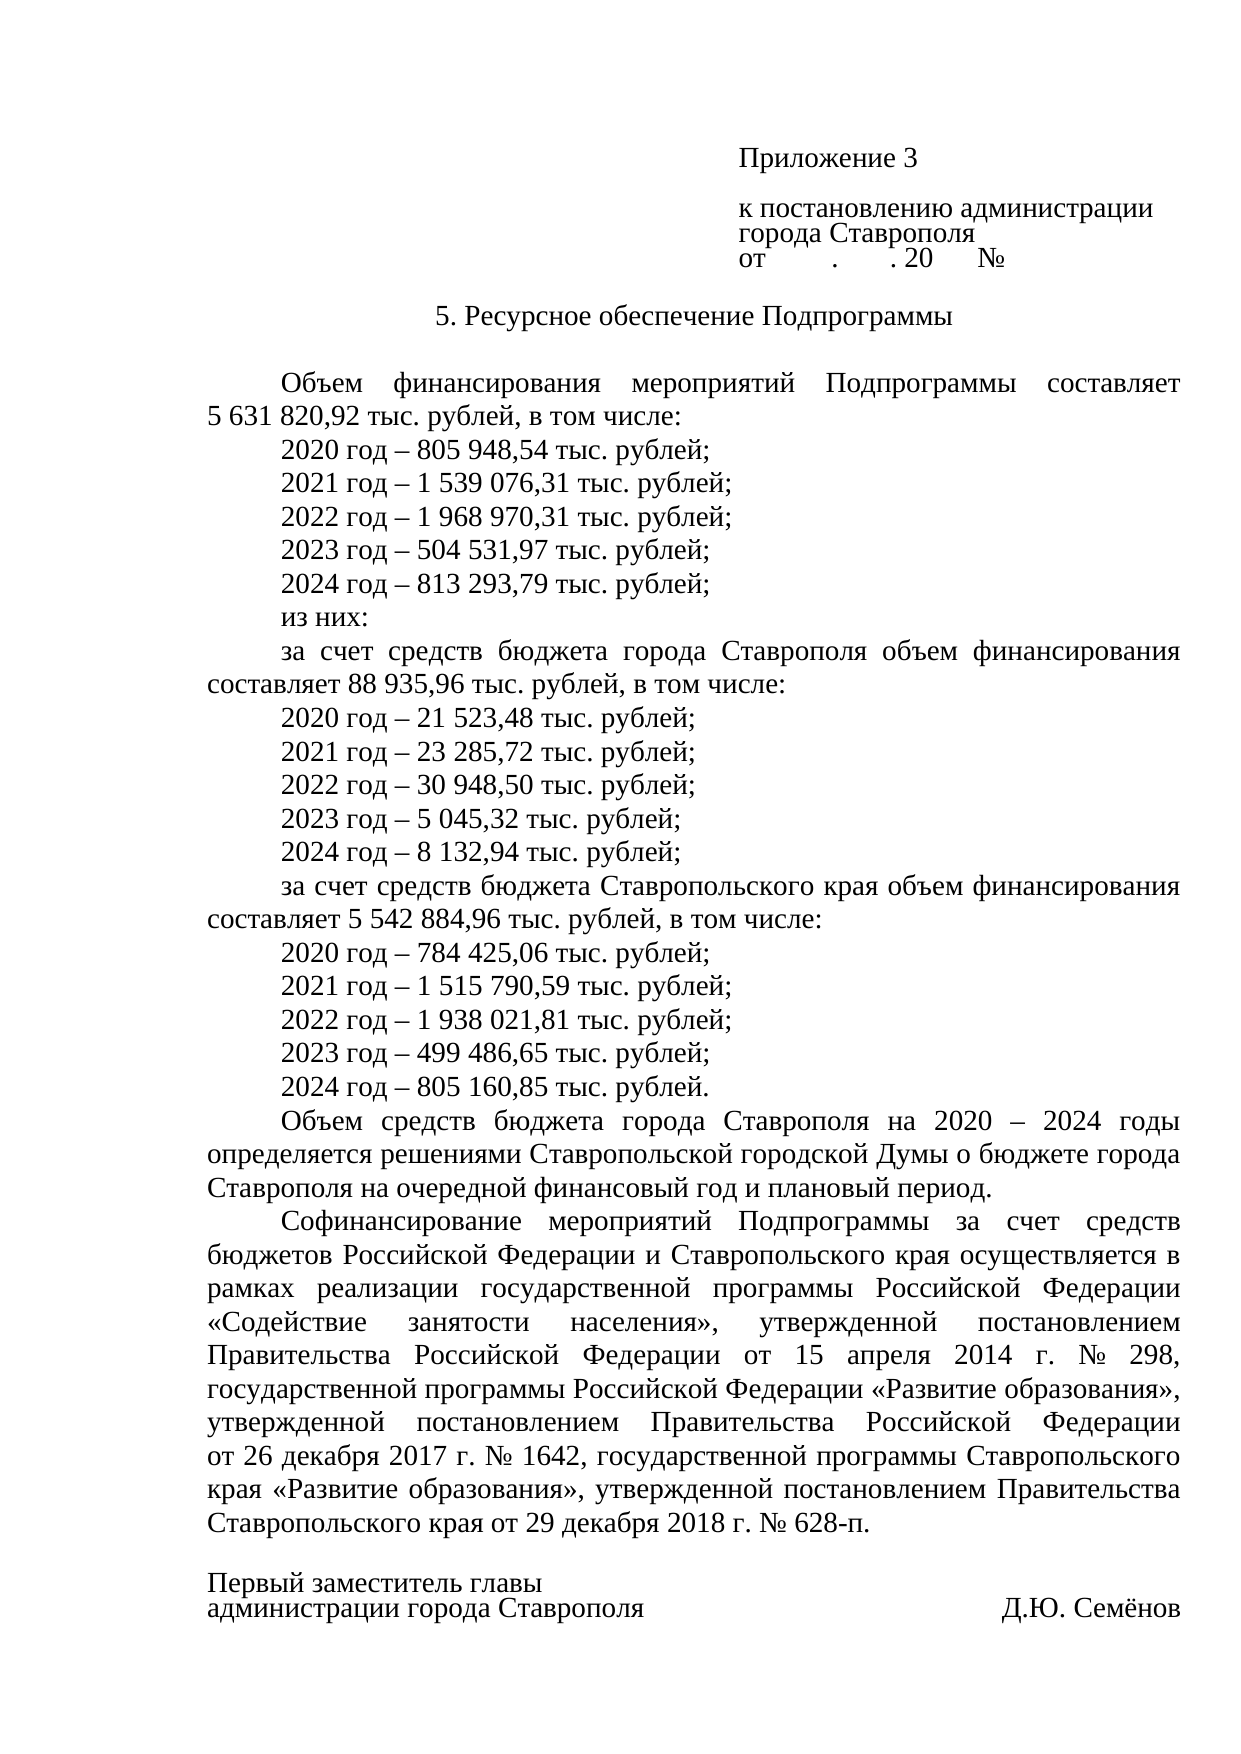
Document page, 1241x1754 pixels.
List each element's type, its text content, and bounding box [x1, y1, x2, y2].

text Объем финансирования мероприятий Подпрограммы составляет 5 631 820,92 тыс. рублей, в том числе: [207, 365, 1181, 432]
text Объем средств бюджета города Ставрополя на 2020 – 2024 годы определяется решениями Ставропольской городской Думы о бюджете города Ставрополя на очередной финансовый год и плановый период. [207, 1103, 1181, 1203]
text Приложение 3 [738, 148, 1181, 173]
text 2020 год – 784 425,06 тыс. рублей; [207, 935, 1181, 968]
text 2024 год – 805 160,85 тыс. рублей. [207, 1069, 1181, 1103]
text 2020 год – 21 523,48 тыс. рублей; [207, 700, 1181, 734]
text Софинансирование мероприятий Подпрограммы за счет средств бюджетов Российской Федерации и Ставропольского края осуществляется в рамках реализации государственной программы Российской Федерации «Содействие занятости населения», утвержденной постановлением Правительства Российской Федерации от 15 апреля 2014 г. № 298, государственной программы Российской Федерации «Развитие образования», утвержденной постановлением Правительства Российской Федерации от 26 декабря 2017 г. № 1642, государственной программы Ставропольского края «Развитие образования», утвержденной постановлением Правительства Ставропольского края от 29 декабря 2018 г. № 628-п. [207, 1203, 1181, 1539]
text 2024 год – 8 132,94 тыс. рублей; [207, 834, 1181, 868]
text от . . 20 № [738, 248, 1181, 273]
text 2021 год – 1 515 790,59 тыс. рублей; [207, 968, 1181, 1002]
text 2022 год – 1 938 021,81 тыс. рублей; [207, 1002, 1181, 1036]
text 2022 год – 30 948,50 тыс. рублей; [207, 767, 1181, 801]
text 2021 год – 1 539 076,31 тыс. рублей; [207, 465, 1181, 499]
text 2020 год – 805 948,54 тыс. рублей; [207, 432, 1181, 465]
text Первый заместитель главы [207, 1572, 1181, 1597]
text из них: [207, 599, 1181, 633]
text города Ставрополя [738, 223, 1181, 248]
text администрации города Ставрополя Д.Ю. Семёнов [207, 1597, 1181, 1622]
text 2024 год – 813 293,79 тыс. рублей; [207, 566, 1181, 599]
text 2023 год – 504 531,97 тыс. рублей; [207, 532, 1181, 566]
text 2021 год – 23 285,72 тыс. рублей; [207, 734, 1181, 767]
text за счет средств бюджета города Ставрополя объем финансирования составляет 88 935,96 тыс. рублей, в том числе: [207, 633, 1181, 700]
text к постановлению администрации [738, 198, 1181, 223]
text 2022 год – 1 968 970,31 тыс. рублей; [207, 499, 1181, 532]
text 5. Ресурсное обеспечение Подпрограммы [207, 298, 1181, 331]
text 2023 год – 5 045,32 тыс. рублей; [207, 801, 1181, 834]
text за счет средств бюджета Ставропольского края объем финансирования составляет 5 542 884,96 тыс. рублей, в том числе: [207, 868, 1181, 935]
text 2023 год – 499 486,65 тыс. рублей; [207, 1036, 1181, 1069]
